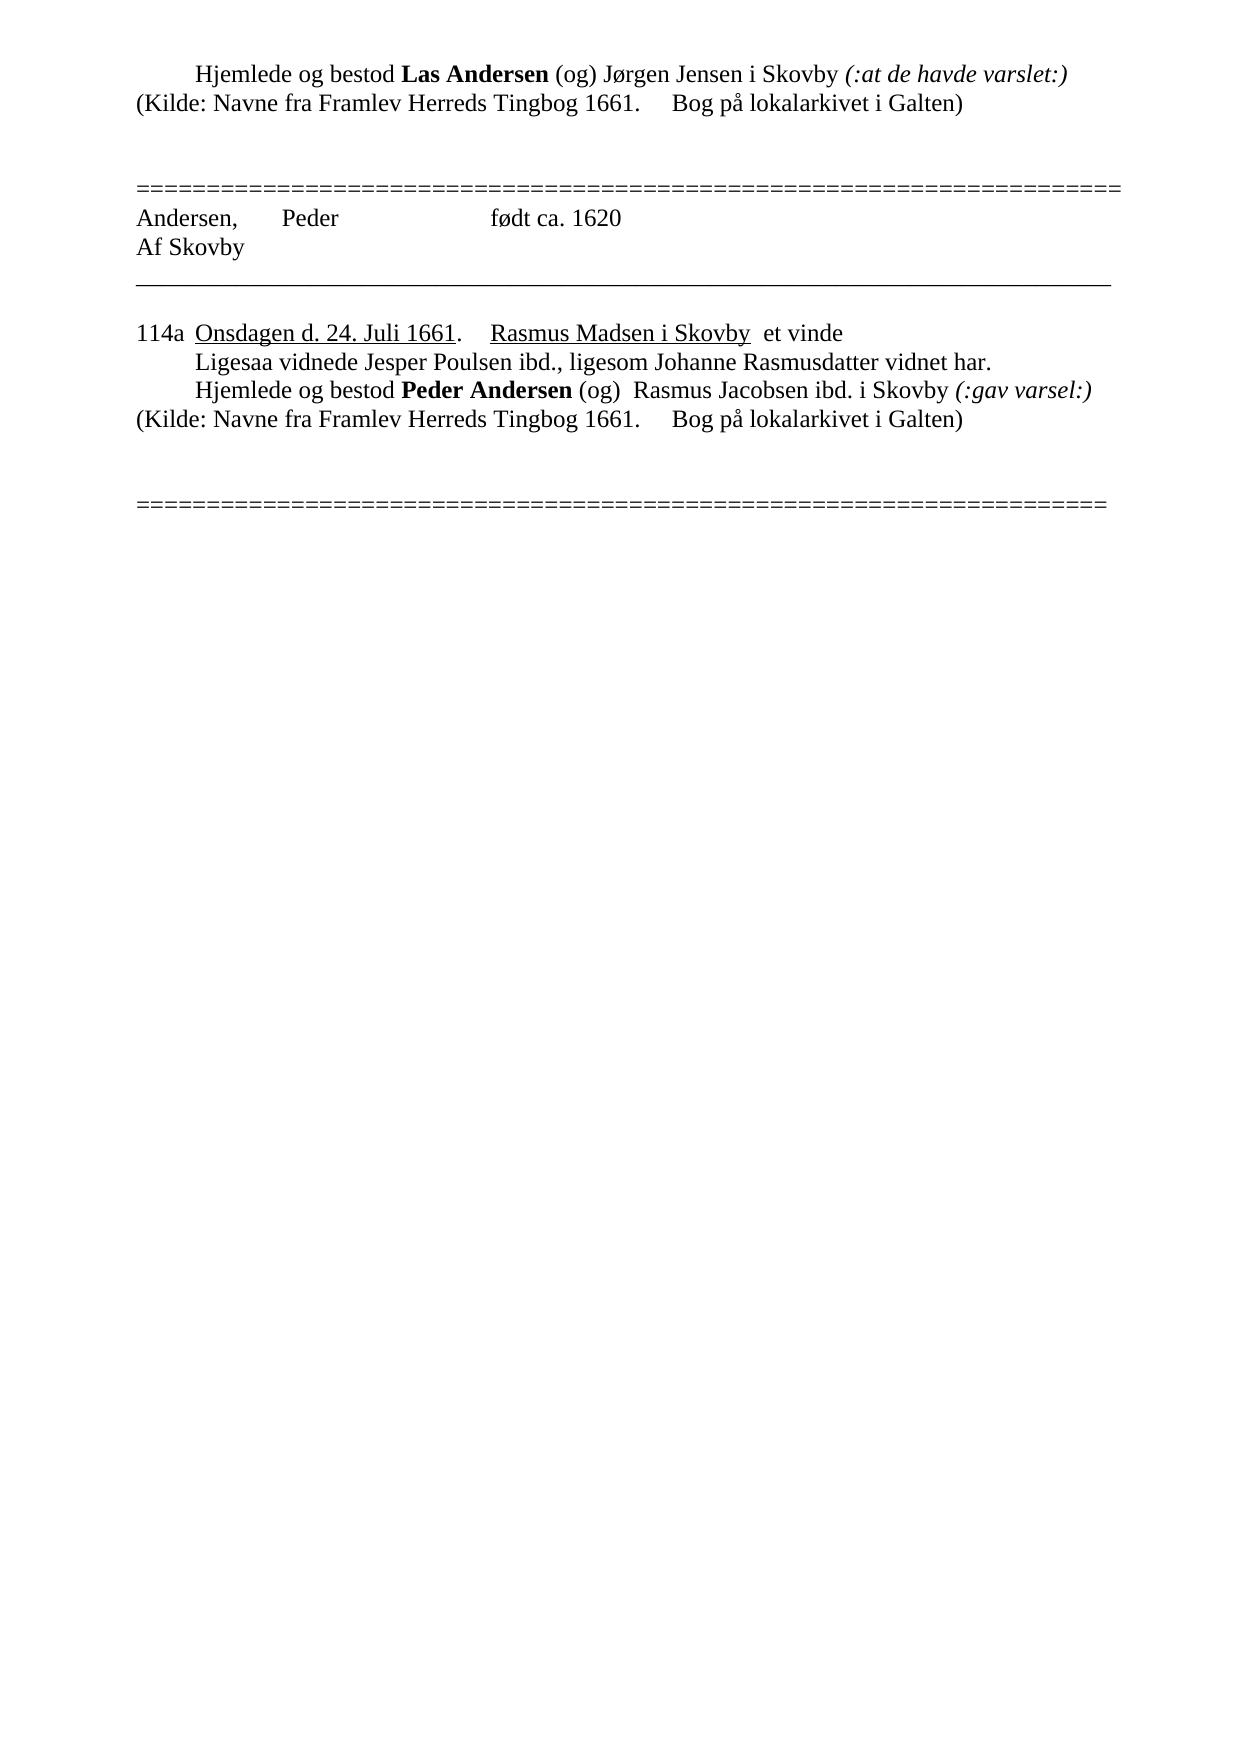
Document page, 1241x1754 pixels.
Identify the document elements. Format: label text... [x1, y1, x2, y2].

text (Kilde: Navne fra Framlev Herreds Tingbog 1661. Bog på lokalarkivet i Galten) [136, 88, 1146, 117]
text ______________________________________________________________________________ [136, 260, 1146, 289]
text Andersen, Peder født ca. 1620 [136, 203, 1146, 232]
text (Kilde: Navne fra Framlev Herreds Tingbog 1661. Bog på lokalarkivet i Galten) [136, 404, 1146, 433]
text Ligesaa vidnede Jesper Poulsen ibd., ligesom Johanne Rasmusdatter vidnet har. [136, 347, 1146, 375]
text Hjemlede og bestod Las Andersen (og) Jørgen Jensen i Skovby (:at de havde varslet:) [136, 59, 1146, 88]
text ====================================================================== [136, 174, 1146, 203]
text Af Skovby [136, 232, 1146, 260]
text ===================================================================== [136, 490, 1146, 519]
text 114a Onsdagen d. 24. Juli 1661. Rasmus Madsen i Skovby et vinde [136, 318, 1146, 347]
text Hjemlede og bestod Peder Andersen (og) Rasmus Jacobsen ibd. i Skovby (:gav varsel:) [136, 375, 1146, 404]
